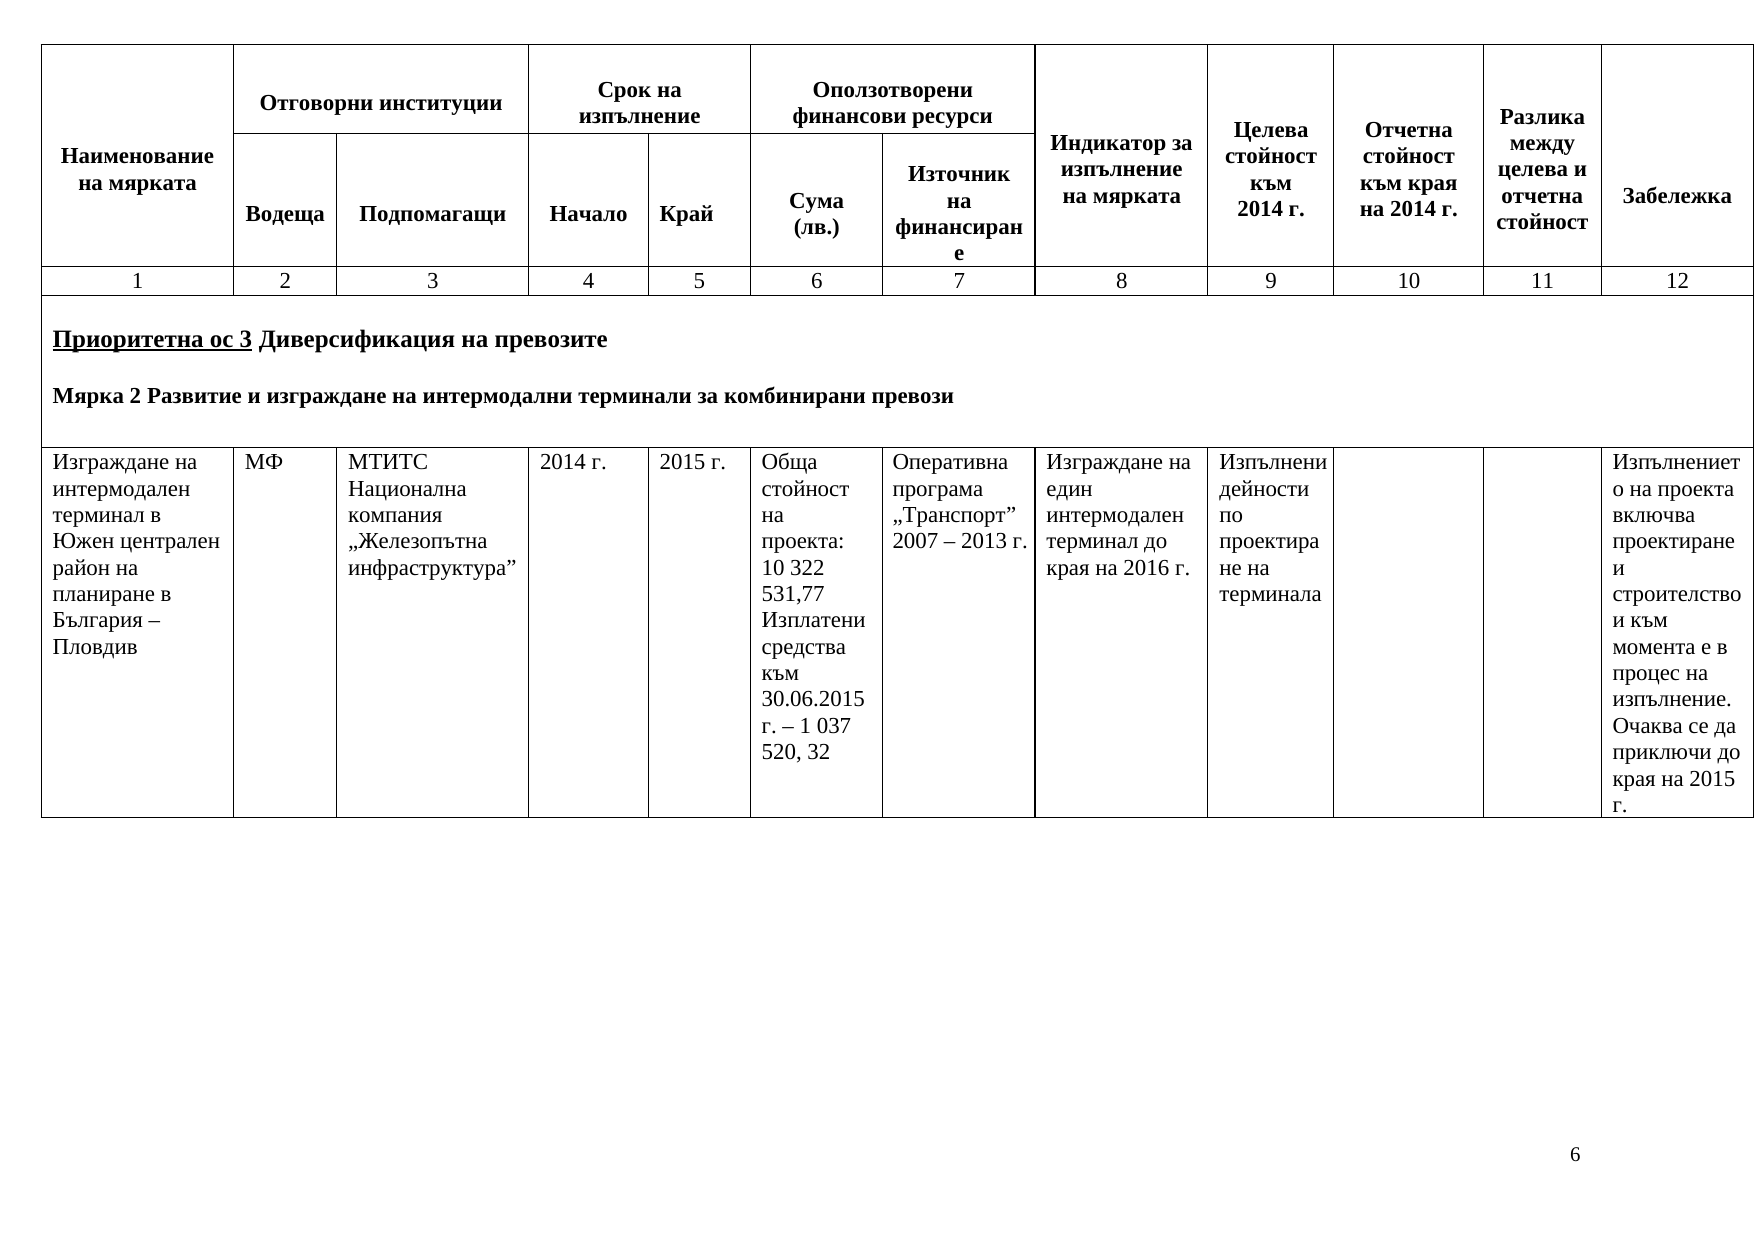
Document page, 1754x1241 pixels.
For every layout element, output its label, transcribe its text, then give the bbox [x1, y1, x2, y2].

table_cell Обща стойност на проекта: 10 322 531,77 Изплатени средства към 30.06.2015 г. – 1 037 520, 32 [751, 448, 882, 817]
table_cell 10 [1334, 267, 1483, 295]
table_cell Изграждане на интермодален терминал в Южен централен район на планиране в България – Пловдив [42, 448, 233, 817]
table_cell Изпълнението на проекта включва проектиране и строителство и към момента е в процес на изпълнение. Очаква се да приключи до края на 2015 г. [1602, 448, 1753, 817]
table_cell Приоритетна ос 3 Диверсификация на превозите Мярка 2 Развитие и изграждане на интермодални терминали за комбинирани превози [42, 296, 1753, 447]
table_cell Водеща [234, 134, 336, 266]
table_cell Сума (лв.) [751, 134, 882, 266]
table_cell МФ [234, 448, 336, 817]
table_cell 8 [1036, 267, 1207, 295]
table_cell 9 [1208, 267, 1333, 295]
table_cell 7 [883, 267, 1034, 295]
table_cell 1 [42, 267, 233, 295]
table_cell 2 [234, 267, 336, 295]
table_cell 3 [337, 267, 528, 295]
table_cell Начало [529, 134, 648, 266]
table_header Индикатор за изпълнение на мярката [1036, 45, 1207, 266]
table_cell Изпълнени дейности по проектиране на терминала [1208, 448, 1333, 817]
table_cell Край [649, 134, 750, 266]
table_cell 2014 г. [529, 448, 648, 817]
table_cell МТИТС Национална компания „Железопътна инфраструктура” [337, 448, 528, 817]
table_cell Източник на финансиране [883, 134, 1034, 266]
table_header Оползотворени финансови ресурси [751, 45, 1034, 133]
table_header Целева стойност към 2014 г. [1208, 45, 1333, 266]
table_header Срок на изпълнение [529, 45, 750, 133]
table_header Забележка [1602, 45, 1753, 266]
table_cell 6 [751, 267, 882, 295]
table_cell 4 [529, 267, 648, 295]
table_header Отговорни институции [234, 45, 528, 133]
table_cell 2015 г. [649, 448, 750, 817]
table_cell Подпомагащи [337, 134, 528, 266]
table_cell Изграждане на един интермодален терминал до края на 2016 г. [1036, 448, 1207, 817]
table_cell Оперативна програма „Транспорт” 2007 – 2013 г. [883, 448, 1034, 817]
table_cell [1484, 448, 1601, 817]
table_header Разлика между целева и отчетна стойност [1484, 45, 1601, 266]
table_cell [1334, 448, 1483, 817]
table_header Наименование на мярката [42, 45, 233, 266]
table_cell 12 [1602, 267, 1753, 295]
table_cell 5 [649, 267, 750, 295]
table_header Отчетна стойност към края на 2014 г. [1334, 45, 1483, 266]
table_cell 11 [1484, 267, 1601, 295]
